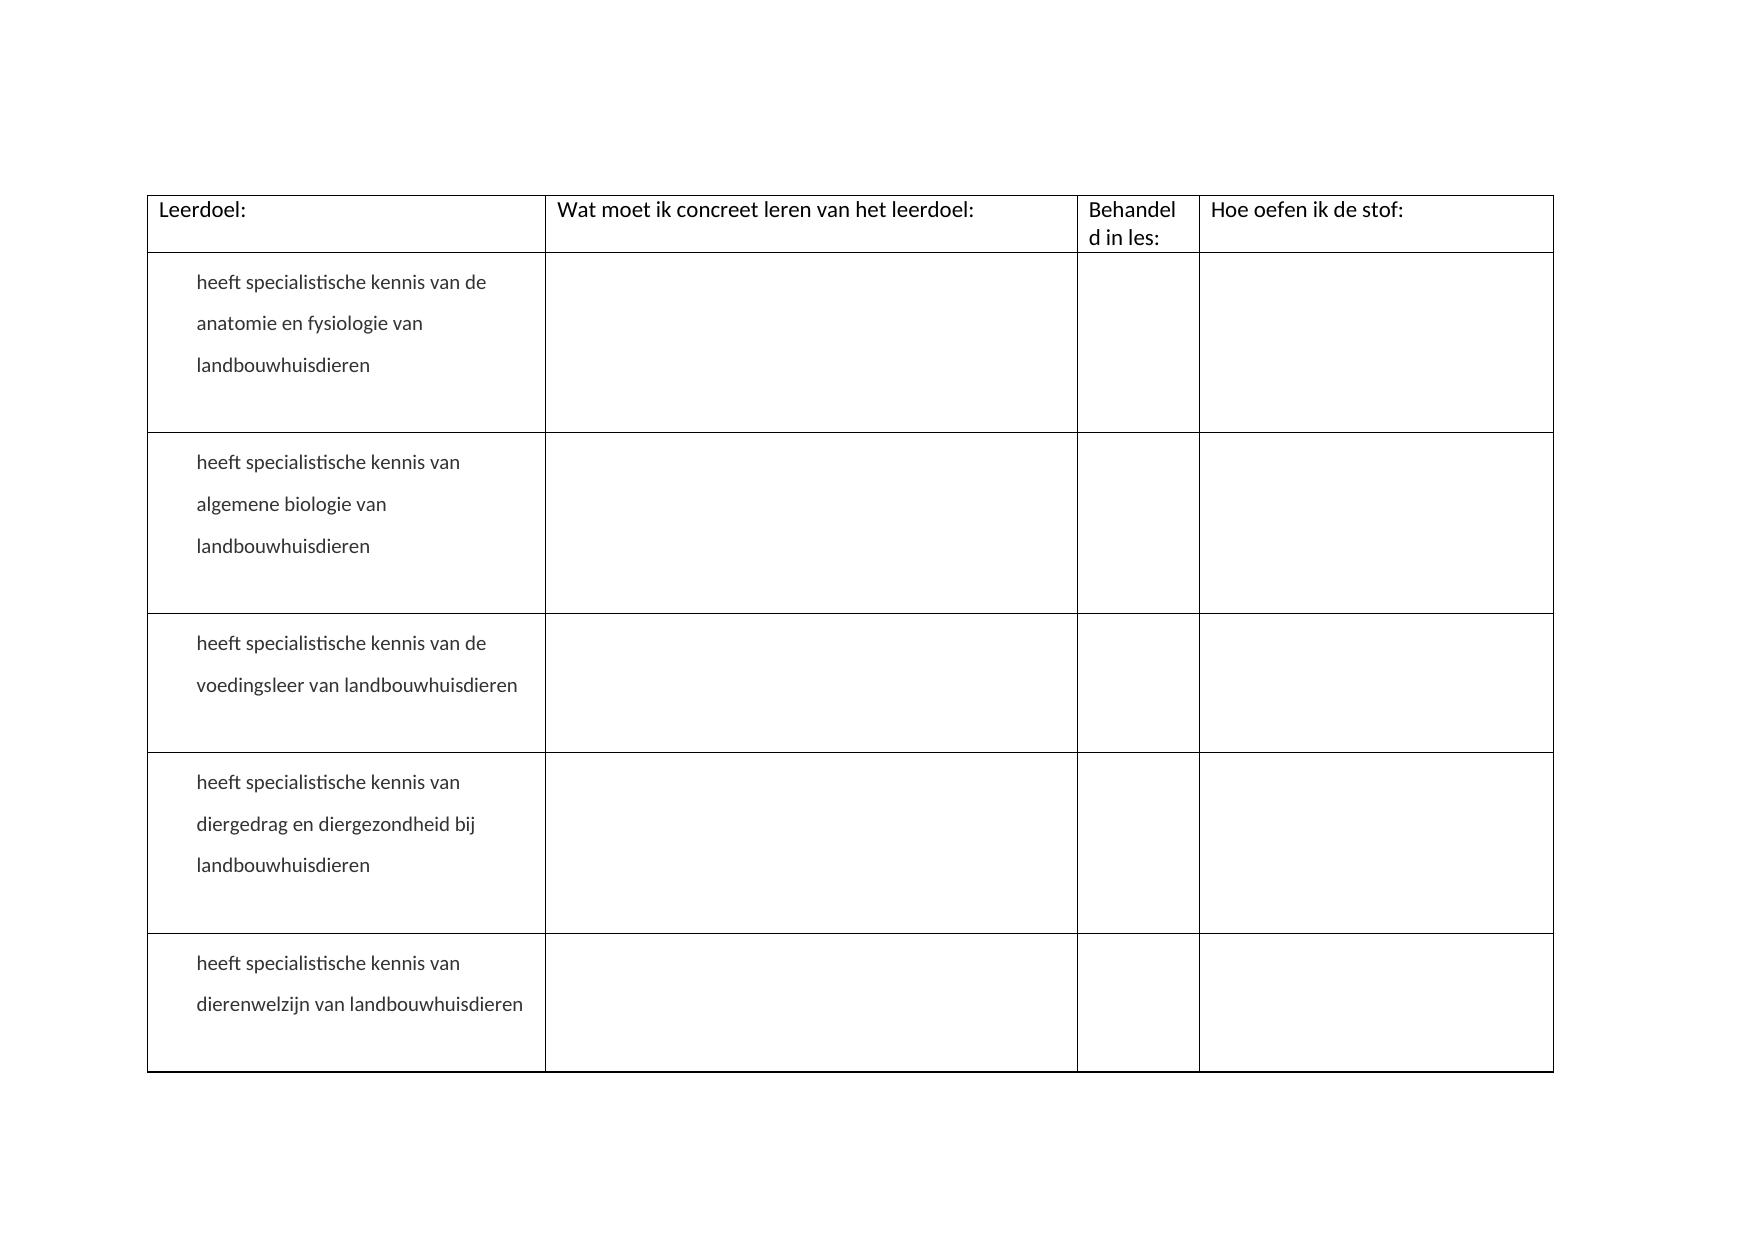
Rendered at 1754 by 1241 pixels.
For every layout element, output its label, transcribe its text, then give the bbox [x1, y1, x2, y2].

table_cell [1078, 614, 1199, 752]
table_cell [1200, 433, 1553, 613]
table_cell [1200, 753, 1553, 932]
table_cell [1200, 614, 1553, 752]
table_cell [546, 934, 1077, 1071]
table_cell [1200, 253, 1553, 432]
table_cell [1078, 934, 1199, 1071]
table_cell [546, 614, 1077, 752]
table_cell [1078, 433, 1199, 613]
table_header Behandeld in les: [1078, 196, 1199, 252]
table_cell heeft specialistische kennis van dierenwelzijn van landbouwhuisdieren [148, 934, 545, 1071]
table_cell heeft specialistische kennis van de anatomie en fysiologie van landbouwhuisdieren [148, 253, 545, 432]
table_header Hoe oefen ik de stof: [1200, 196, 1553, 252]
table_cell [1200, 934, 1553, 1071]
table_cell heeft specialistische kennis van diergedrag en diergezondheid bij landbouwhuisdieren [148, 753, 545, 932]
table_cell [546, 753, 1077, 932]
table_cell heeft specialistische kennis van algemene biologie van landbouwhuisdieren [148, 433, 545, 613]
table_cell [546, 253, 1077, 432]
table_header Leerdoel: [148, 196, 545, 252]
table_cell [1078, 753, 1199, 932]
table_cell [546, 433, 1077, 613]
table_header Wat moet ik concreet leren van het leerdoel: [546, 196, 1077, 252]
table_cell heeft specialistische kennis van de voedingsleer van landbouwhuisdieren [148, 614, 545, 752]
table_cell [1078, 253, 1199, 432]
